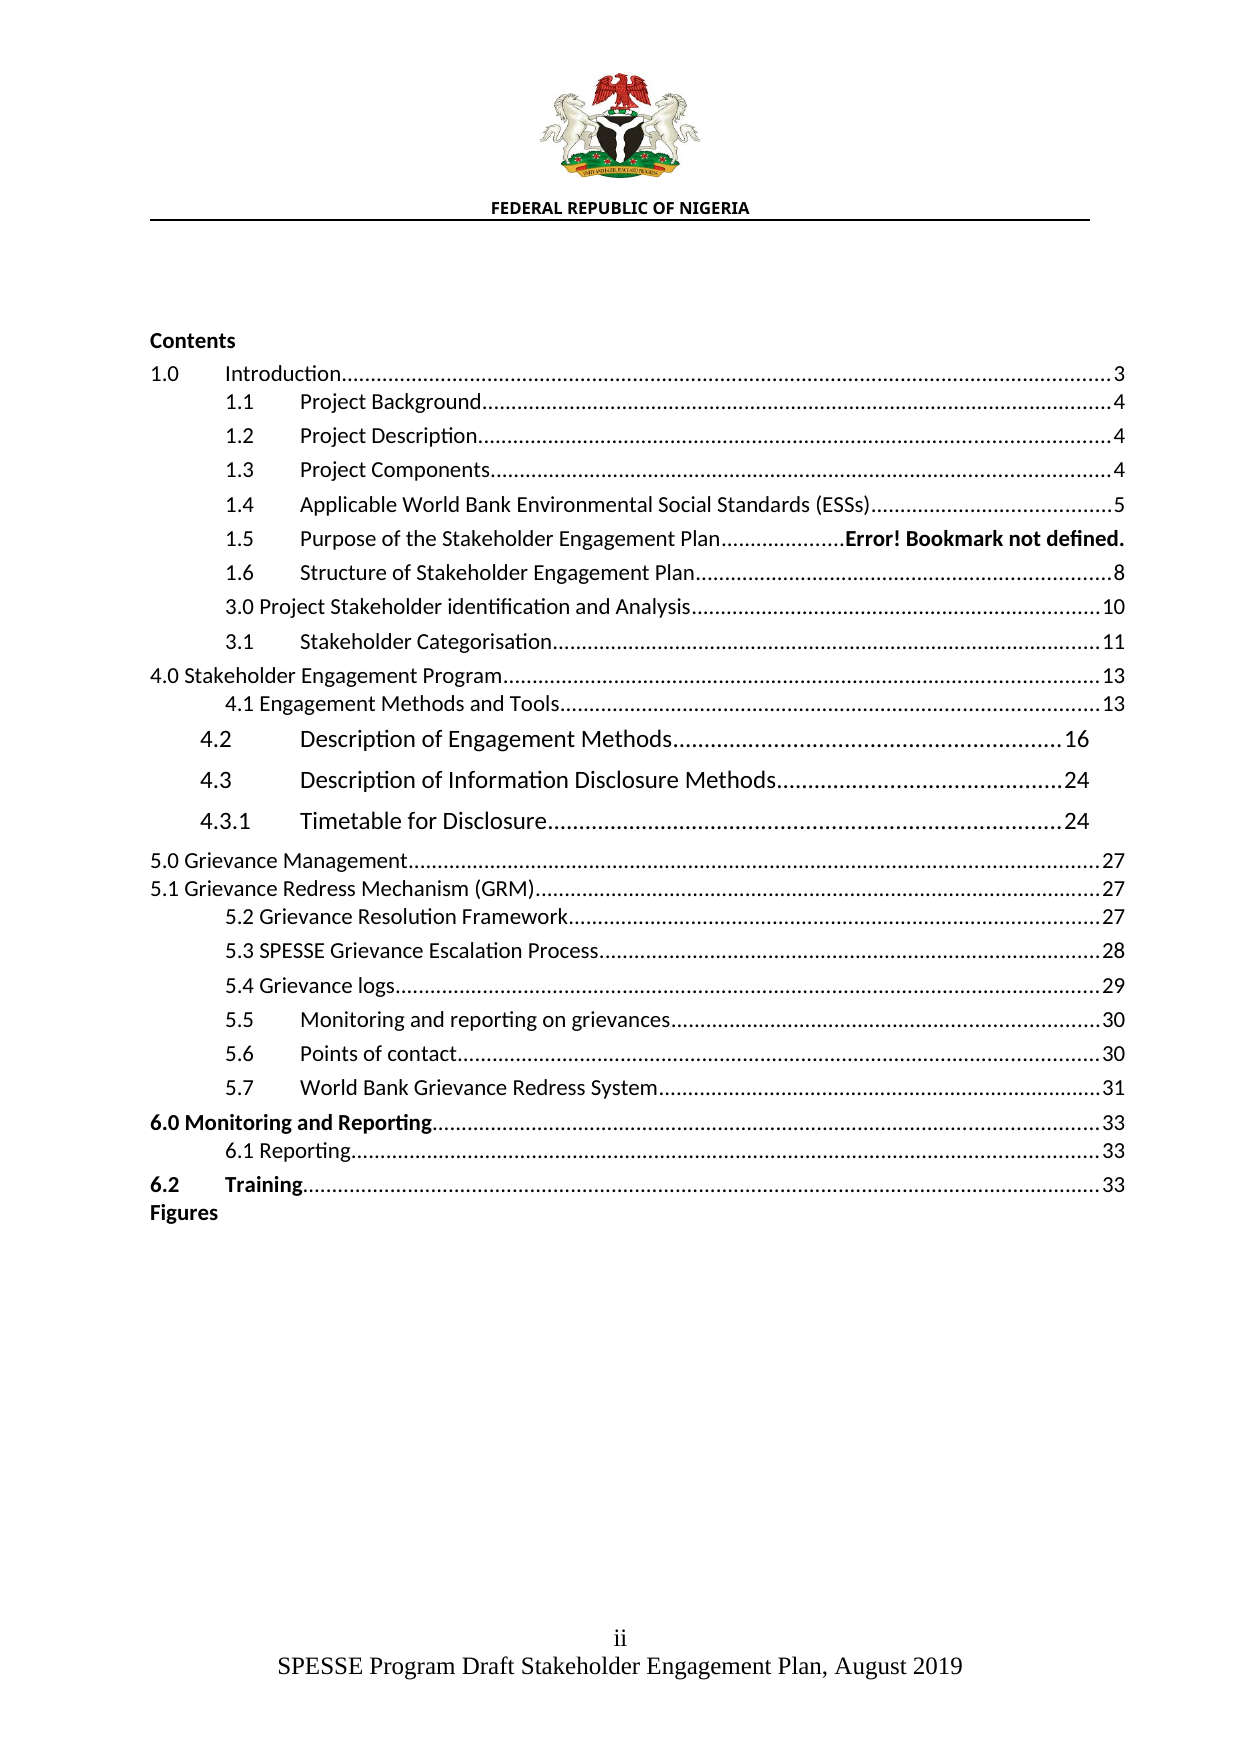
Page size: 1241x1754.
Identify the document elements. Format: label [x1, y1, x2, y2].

picture [539, 73, 701, 178]
